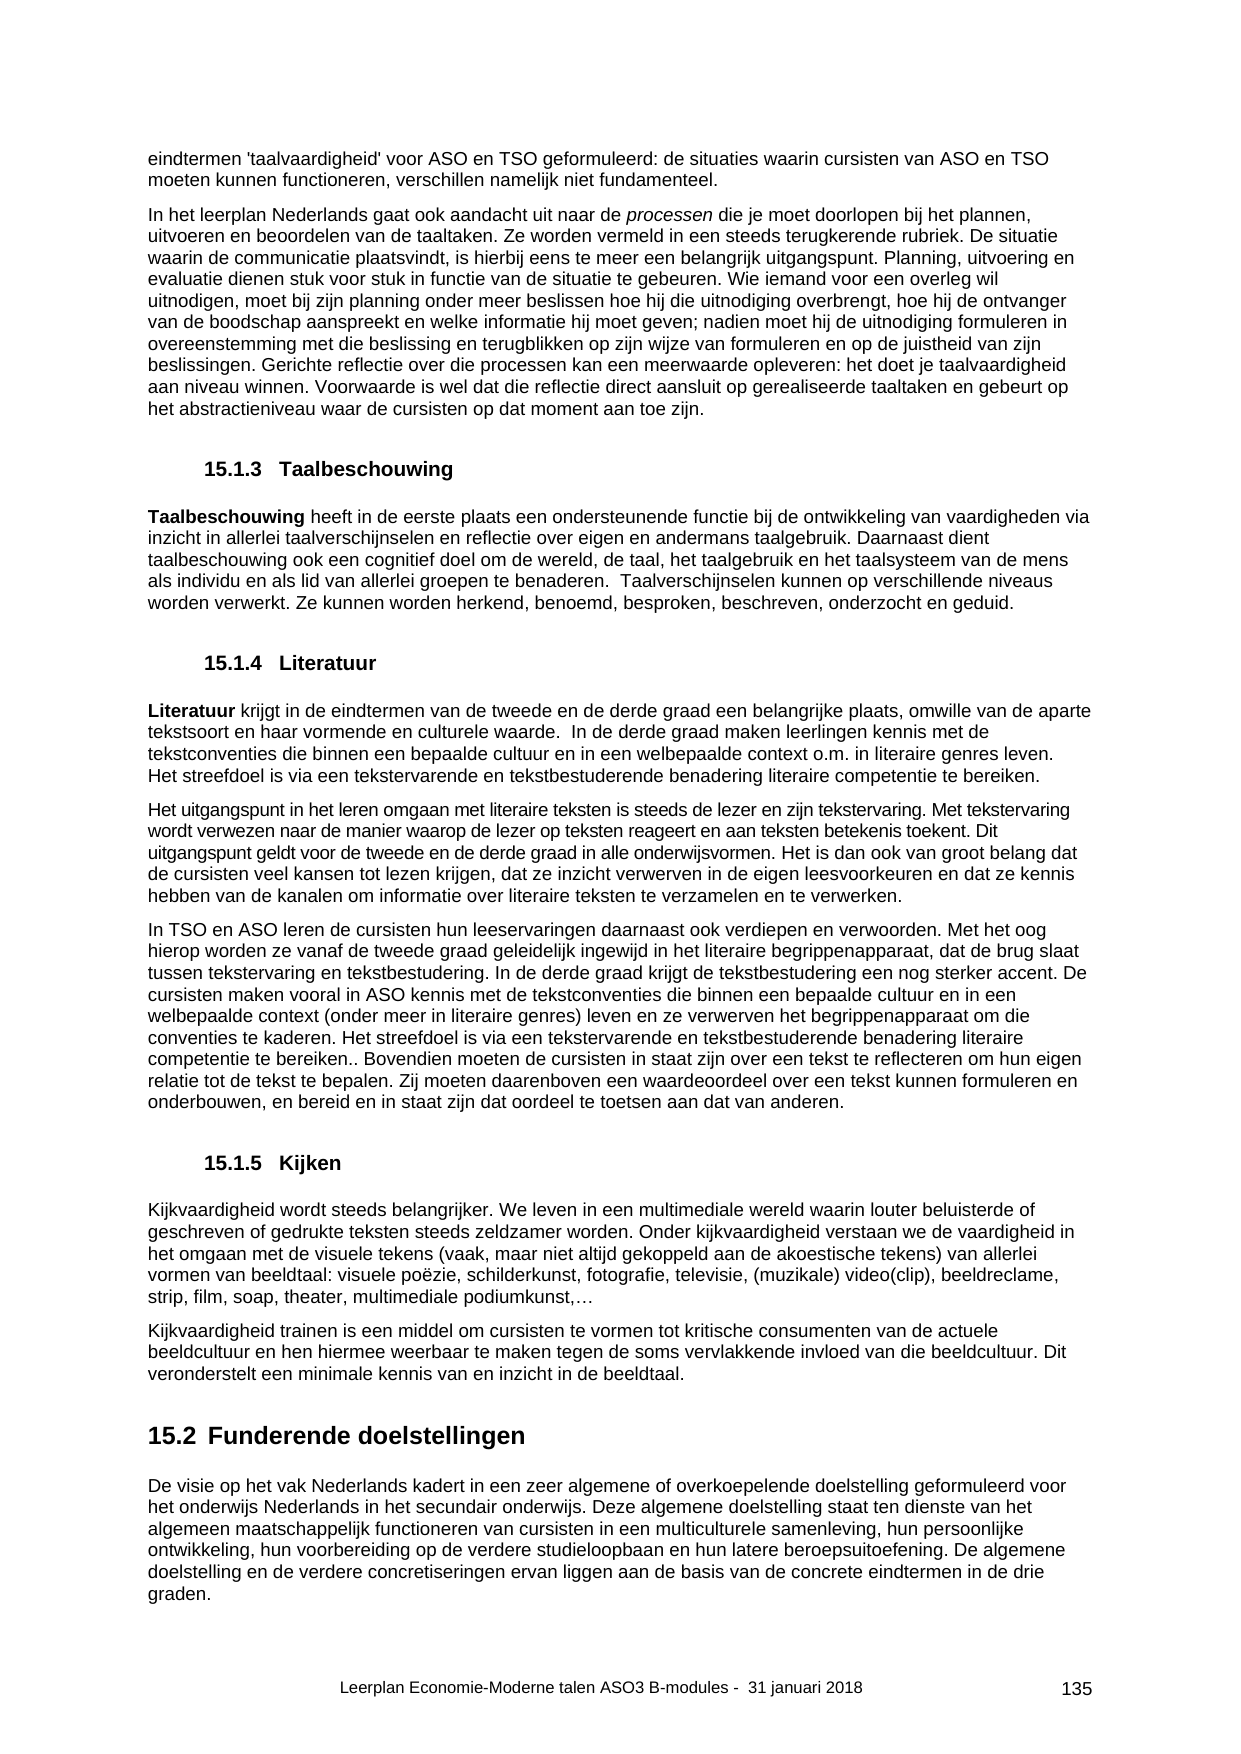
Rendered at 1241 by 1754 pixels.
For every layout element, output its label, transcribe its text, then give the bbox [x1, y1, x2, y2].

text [148, 148, 1092, 191]
text Literatuur krijgt in de eindtermen van de tweede en de derde graad een belangrijke plaats, omwille van de aparte tekstsoort en haar vormende en culturele waarde. In de derde graad maken leerlingen kennis met de tekstconventies die binnen een bepaalde cultuur en in een welbepaalde context o.m. in literaire genres leven. Het streefdoel is via een tekstervarende en tekstbestuderende benadering literaire competentie te bereiken. [148, 700, 1092, 786]
text Taalbeschouwing heeft in de eerste plaats een ondersteunende functie bij de ontwikkeling van vaardigheden via inzicht in allerlei taalverschijnselen en reflectie over eigen en andermans taalgebruik. Daarnaast dient taalbeschouwing ook een cognitief doel om de wereld, de taal, het taalgebruik en het taalsysteem van de mens als individu en als lid van allerlei groepen te benaderen. Taalverschijnselen kunnen op verschillende niveaus worden verwerkt. Ze kunnen worden herkend, benoemd, besproken, beschreven, onderzocht en geduid. [148, 505, 1092, 613]
text In TSO en ASO leren de cursisten hun leeservaringen daarnaast ook verdiepen en verwoorden. Met het oog hierop worden ze vanaf de tweede graad geleidelijk ingewijd in het literaire begrippenapparaat, dat de brug slaat tussen tekstervaring en tekstbestudering. In de derde graad krijgt de tekstbestudering een nog sterker accent. De cursisten maken vooral in ASO kennis met de tekstconventies die binnen een bepaalde cultuur en in een welbepaalde context (onder meer in literaire genres) leven en ze verwerven het begrippenapparaat om die conventies te kaderen. Het streefdoel is via een tekstervarende en tekstbestuderende benadering literaire competentie te bereiken.. Bovendien moeten de cursisten in staat zijn over een tekst te reflecteren om hun eigen relatie tot de tekst te bepalen. Zij moeten daarenboven een waardeoordeel over een tekst kunnen formuleren en onderbouwen, en bereid en in staat zijn dat oordeel te toetsen aan dat van anderen. [148, 919, 1092, 1113]
text In het leerplan Nederlands gaat ook aandacht uit naar de processen die je moet doorlopen bij het plannen, uitvoeren en beoordelen van de taaltaken. Ze worden vermeld in een steeds terugkerende rubriek. De situatie waarin de communicatie plaatsvindt, is hierbij eens te meer een belangrijk uitgangspunt. Planning, uitvoering en evaluatie dienen stuk voor stuk in functie van de situatie te gebeuren. Wie iemand voor een overleg wil uitnodigen, moet bij zijn planning onder meer beslissen hoe hij die uitnodiging overbrengt, hoe hij de ontvanger van de boodschap aanspreekt en welke informatie hij moet geven; nadien moet hij de uitnodiging formuleren in overeenstemming met die beslissing en terugblikken op zijn wijze van formuleren en op de juistheid van zijn beslissingen. Gerichte reflectie over die processen kan een meerwaarde opleveren: het doet je taalvaardigheid aan niveau winnen. Voorwaarde is wel dat die reflectie direct aansluit op gerealiseerde taaltaken en gebeurt op het abstractieniveau waar de cursisten op dat moment aan toe zijn. [148, 203, 1092, 419]
text Het uitgangspunt in het leren omgaan met literaire teksten is steeds de lezer en zijn tekstervaring. Met tekstervaring wordt verwezen naar de manier waarop de lezer op teksten reageert en aan teksten betekenis toekent. Dit uitgangspunt geldt voor de tweede en de derde graad in alle onderwijsvormen. Het is dan ook van groot belang dat de cursisten veel kansen tot lezen krijgen, dat ze inzicht verwerven in de eigen leesvoorkeuren en dat ze kennis hebben van de kanalen om informatie over literaire teksten te verzamelen en te verwerken. [148, 798, 1092, 906]
subtitle Literatuur [204, 651, 1092, 675]
text Kijkvaardigheid wordt steeds belangrijker. We leven in een multimediale wereld waarin louter beluisterde of geschreven of gedrukte teksten steeds zeldzamer worden. Onder kijkvaardigheid verstaan we de vaardigheid in het omgaan met de visuele tekens (vaak, maar niet altijd gekoppeld aan de akoestische tekens) van allerlei vormen van beeldtaal: visuele poëzie, schilderkunst, fotografie, televisie, (muzikale) video(clip), beeldreclame, strip, film, soap, theater, multimediale podiumkunst,… [148, 1199, 1092, 1307]
text De visie op het vak Nederlands kadert in een zeer algemene of overkoepelende doelstelling geformuleerd voor het onderwijs Nederlands in het secundair onderwijs. Deze algemene doelstelling staat ten dienste van het algemeen maatschappelijk functioneren van cursisten in een multiculturele samenleving, hun persoonlijke ontwikkeling, hun voorbereiding op de verdere studieloopbaan en hun latere beroepsuitoefening. De algemene doelstelling en de verdere concretiseringen ervan liggen aan de basis van de concrete eindtermen in de drie graden. [148, 1474, 1092, 1604]
text Kijkvaardigheid trainen is een middel om cursisten te vormen tot kritische consumenten van de actuele beeldcultuur en hen hiermee weerbaar te maken tegen de soms vervlakkende invloed van die beeldcultuur. Dit veronderstelt een minimale kennis van en inzicht in de beeldtaal. [148, 1319, 1092, 1384]
subtitle Kijken [204, 1150, 1092, 1174]
subtitle Taalbeschouwing [204, 456, 1092, 480]
subtitle Funderende doelstellingen [148, 1421, 1092, 1449]
